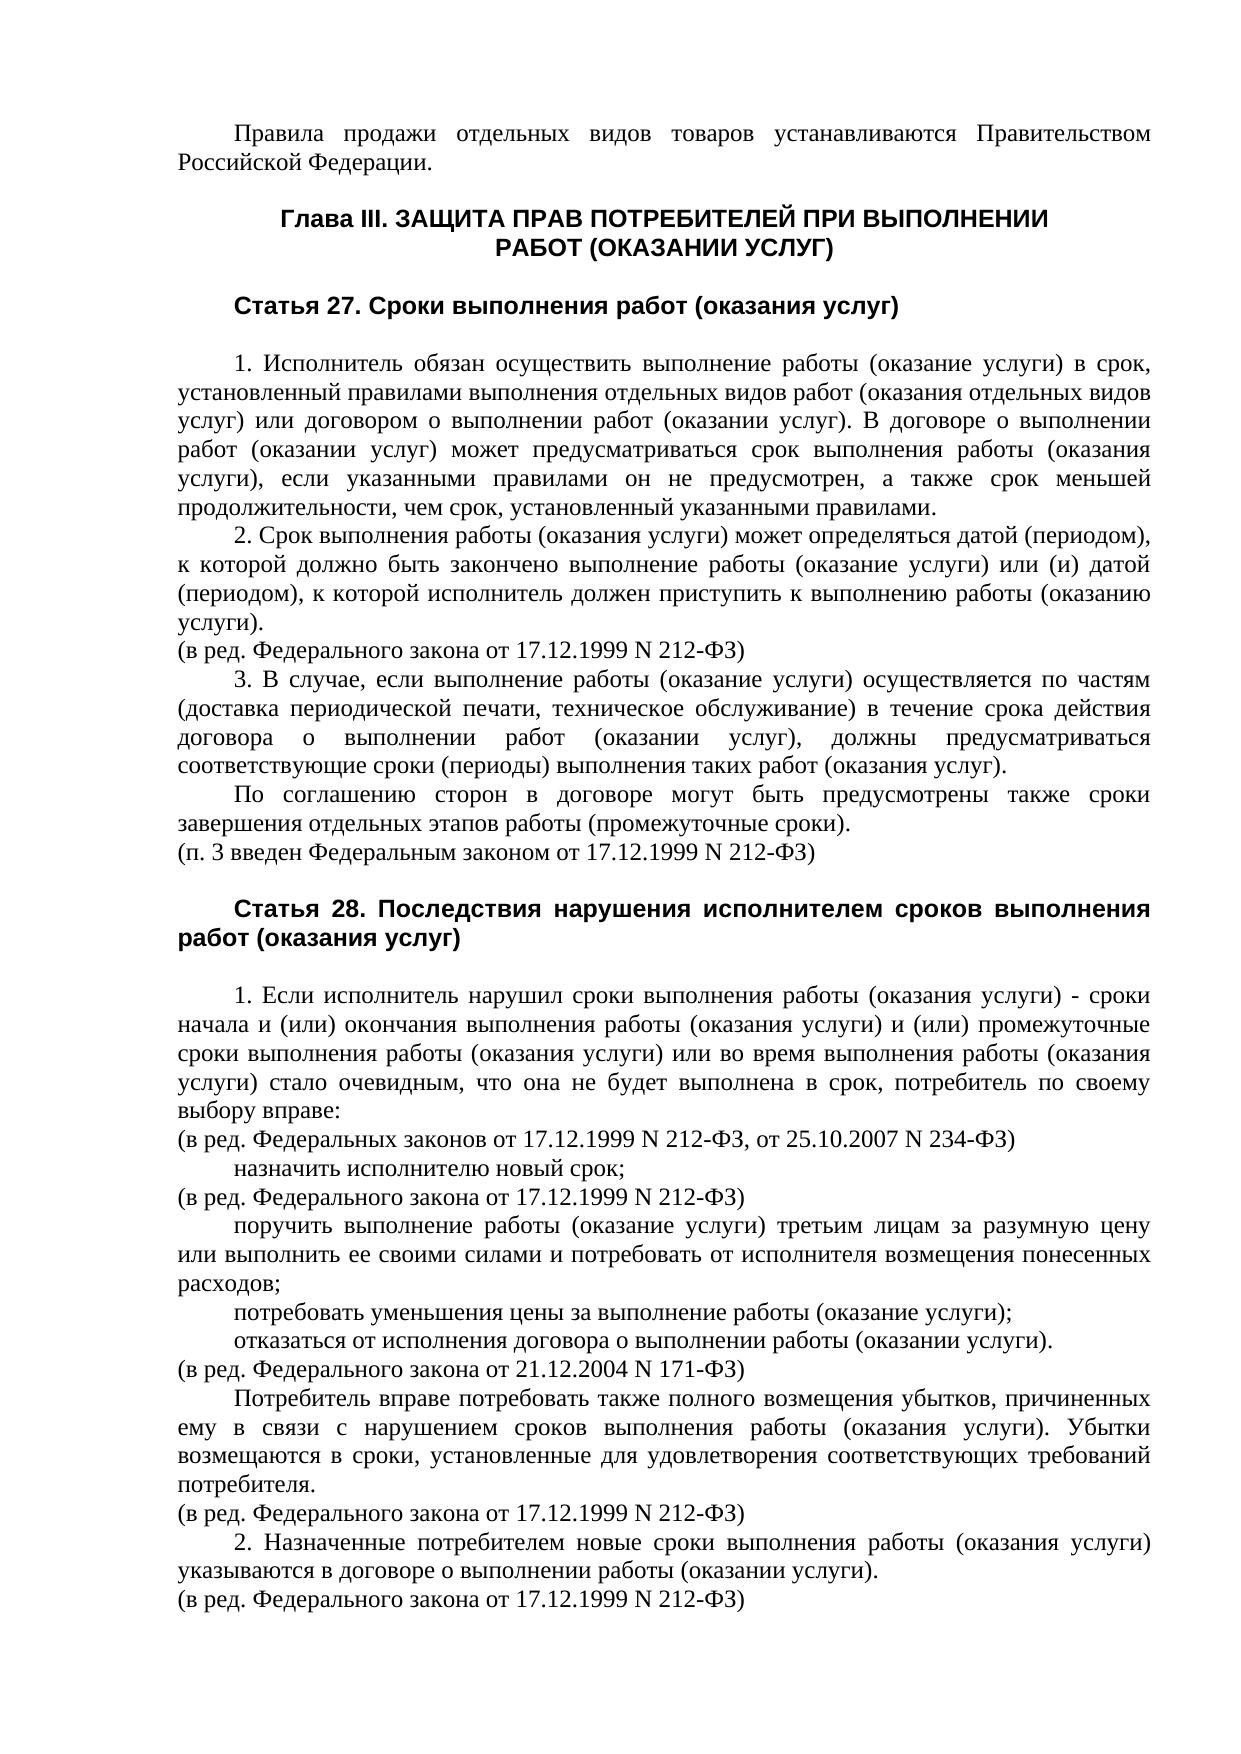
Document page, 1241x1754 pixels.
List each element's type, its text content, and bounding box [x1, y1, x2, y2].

text 2. Срок выполнения работы (оказания услуги) может определяться датой (периодом), к которой должно быть закончено выполнение работы (оказание услуги) или (и) датой (периодом), к которой исполнитель должен приступить к выполнению работы (оказанию услуги). [177, 521, 1152, 636]
text По соглашению сторон в договоре могут быть предусмотрены также сроки завершения отдельных этапов работы (промежуточные сроки). [177, 779, 1152, 837]
text (в ред. Федеральных законов от 17.12.1999 N 212-ФЗ, от 25.10.2007 N 234-ФЗ) [177, 1124, 1152, 1153]
text РАБОТ (ОКАЗАНИИ УСЛУГ) [177, 233, 1152, 262]
text (в ред. Федерального закона от 21.12.2004 N 171-ФЗ) [177, 1354, 1152, 1383]
text поручить выполнение работы (оказание услуги) третьим лицам за разумную цену или выполнить ее своими силами и потребовать от исполнителя возмещения понесенных расходов; [177, 1211, 1152, 1297]
text 3. В случае, если выполнение работы (оказание услуги) осуществляется по частям (доставка периодической печати, техническое обслуживание) в течение срока действия договора о выполнении работ (оказании услуг), должны предусматриваться соответствующие сроки (периоды) выполнения таких работ (оказания услуг). [177, 664, 1152, 779]
text (в ред. Федерального закона от 17.12.1999 N 212-ФЗ) [177, 636, 1152, 664]
text Правила продажи отдельных видов товаров устанавливаются Правительством Российской Федерации. [177, 118, 1152, 176]
text назначить исполнителю новый срок; [177, 1153, 1152, 1182]
text (п. 3 введен Федеральным законом от 17.12.1999 N 212-ФЗ) [177, 837, 1152, 866]
text Потребитель вправе потребовать также полного возмещения убытков, причиненных ему в связи с нарушением сроков выполнения работы (оказания услуги). Убытки возмещаются в сроки, установленные для удовлетворения соответствующих требований потребителя. [177, 1383, 1152, 1498]
text Статья 28. Последствия нарушения исполнителем сроков выполнения работ (оказания услуг) [177, 894, 1152, 952]
text (в ред. Федерального закона от 17.12.1999 N 212-ФЗ) [177, 1498, 1152, 1527]
text 2. Назначенные потребителем новые сроки выполнения работы (оказания услуги) указываются в договоре о выполнении работы (оказании услуги). [177, 1527, 1152, 1584]
text (в ред. Федерального закона от 17.12.1999 N 212-ФЗ) [177, 1182, 1152, 1211]
text 1. Исполнитель обязан осуществить выполнение работы (оказание услуги) в срок, установленный правилами выполнения отдельных видов работ (оказания отдельных видов услуг) или договором о выполнении работ (оказании услуг). В договоре о выполнении работ (оказании услуг) может предусматриваться срок выполнения работы (оказания услуги), если указанными правилами он не предусмотрен, а также срок меньшей продолжительности, чем срок, установленный указанными правилами. [177, 348, 1152, 521]
text (в ред. Федерального закона от 17.12.1999 N 212-ФЗ) [177, 1584, 1152, 1613]
text Глава III. ЗАЩИТА ПРАВ ПОТРЕБИТЕЛЕЙ ПРИ ВЫПОЛНЕНИИ [177, 204, 1152, 233]
text Статья 27. Сроки выполнения работ (оказания услуг) [177, 291, 1152, 319]
text 1. Если исполнитель нарушил сроки выполнения работы (оказания услуги) - сроки начала и (или) окончания выполнения работы (оказания услуги) и (или) промежуточные сроки выполнения работы (оказания услуги) или во время выполнения работы (оказания услуги) стало очевидным, что она не будет выполнена в срок, потребитель по своему выбору вправе: [177, 981, 1152, 1124]
text отказаться от исполнения договора о выполнении работы (оказании услуги). [177, 1326, 1152, 1354]
text потребовать уменьшения цены за выполнение работы (оказание услуги); [177, 1297, 1152, 1326]
